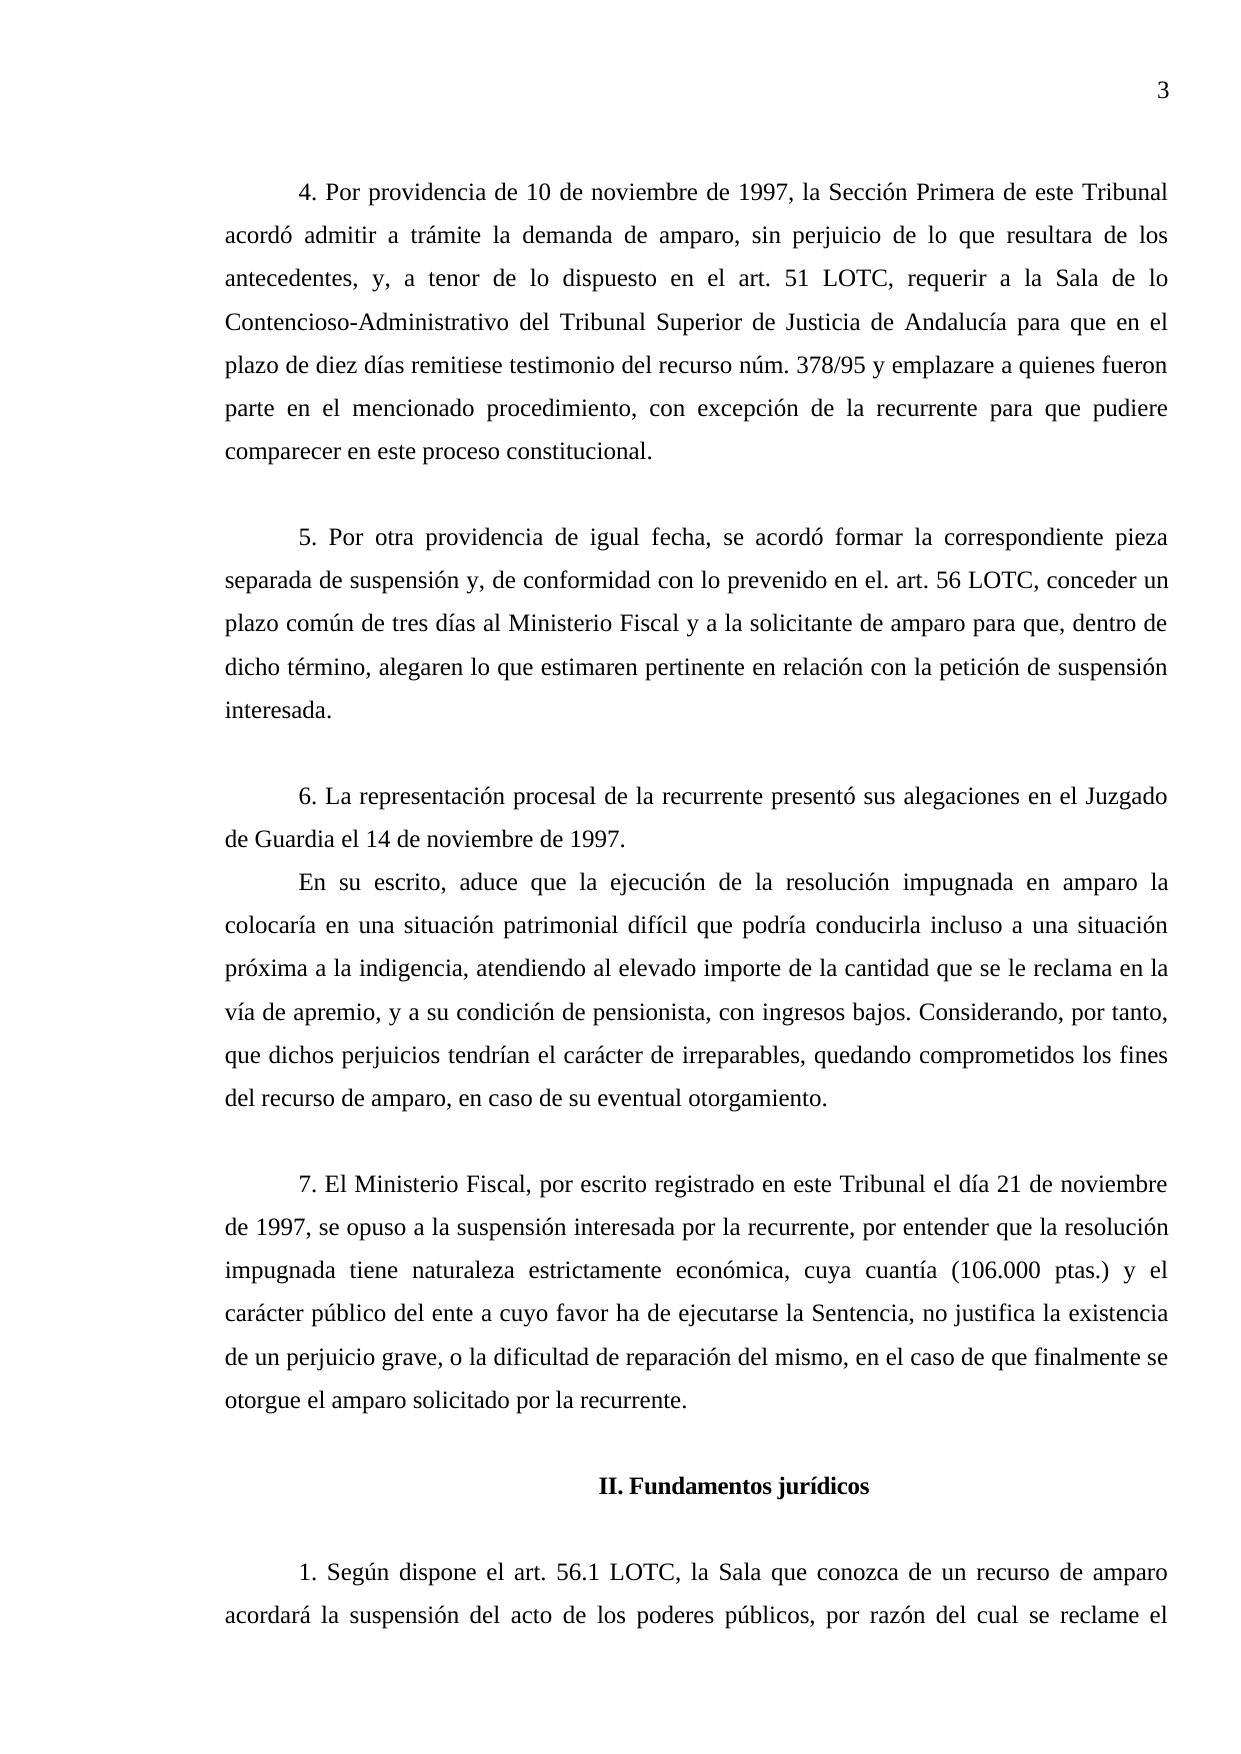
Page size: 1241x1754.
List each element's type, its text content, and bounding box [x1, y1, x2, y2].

text 5. Por otra providencia de igual fecha, se acordó formar la correspondiente pieza separada de suspensión y, de conformidad con lo prevenido en el. art. 56 LOTC, conceder un plazo común de tres días al Ministerio Fiscal y a la solicitante de amparo para que, dentro de dicho término, alegaren lo que estimaren pertinente en relación con la petición de suspensión interesada. [224, 522, 1169, 723]
subtitle II. Fundamentos jurídicos [224, 1471, 1169, 1500]
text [224, 1557, 1169, 1629]
text 6. La representación procesal de la recurrente presentó sus alegaciones en el Juzgado de Guardia el 14 de noviembre de 1997. [224, 781, 1169, 853]
text En su escrito, aduce que la ejecución de la resolución impugnada en amparo la colocaría en una situación patrimonial difícil que podría conducirla incluso a una situación próxima a la indigencia, atendiendo al elevado importe de la cantidad que se le reclama en la vía de apremio, y a su condición de pensionista, con ingresos bajos. Considerando, por tanto, que dichos perjuicios tendrían el carácter de irreparables, quedando comprometidos los fines del recurso de amparo, en caso de su eventual otorgamiento. [224, 867, 1169, 1112]
text 4. Por providencia de 10 de noviembre de 1997, la Sección Primera de este Tribunal acordó admitir a trámite la demanda de amparo, sin perjuicio de lo que resultara de los antecedentes, y, a tenor de lo dispuesto en el art. 51 LOTC, requerir a la Sala de lo Contencioso-Administrativo del Tribunal Superior de Justicia de Andalucía para que en el plazo de diez días remitiese testimonio del recurso núm. 378/95 y emplazare a quienes fueron parte en el mencionado procedimiento, con excepción de la recurrente para que pudiere comparecer en este proceso constitucional. [224, 177, 1169, 465]
text 7. El Ministerio Fiscal, por escrito registrado en este Tribunal el día 21 de noviembre de 1997, se opuso a la suspensión interesada por la recurrente, por entender que la resolución impugnada tiene naturaleza estrictamente económica, cuya cuantía (106.000 ptas.) y el carácter público del ente a cuyo favor ha de ejecutarse la Sentencia, no justifica la existencia de un perjuicio grave, o la dificultad de reparación del mismo, en el caso de que finalmente se otorgue el amparo solicitado por la recurrente. [224, 1169, 1169, 1413]
